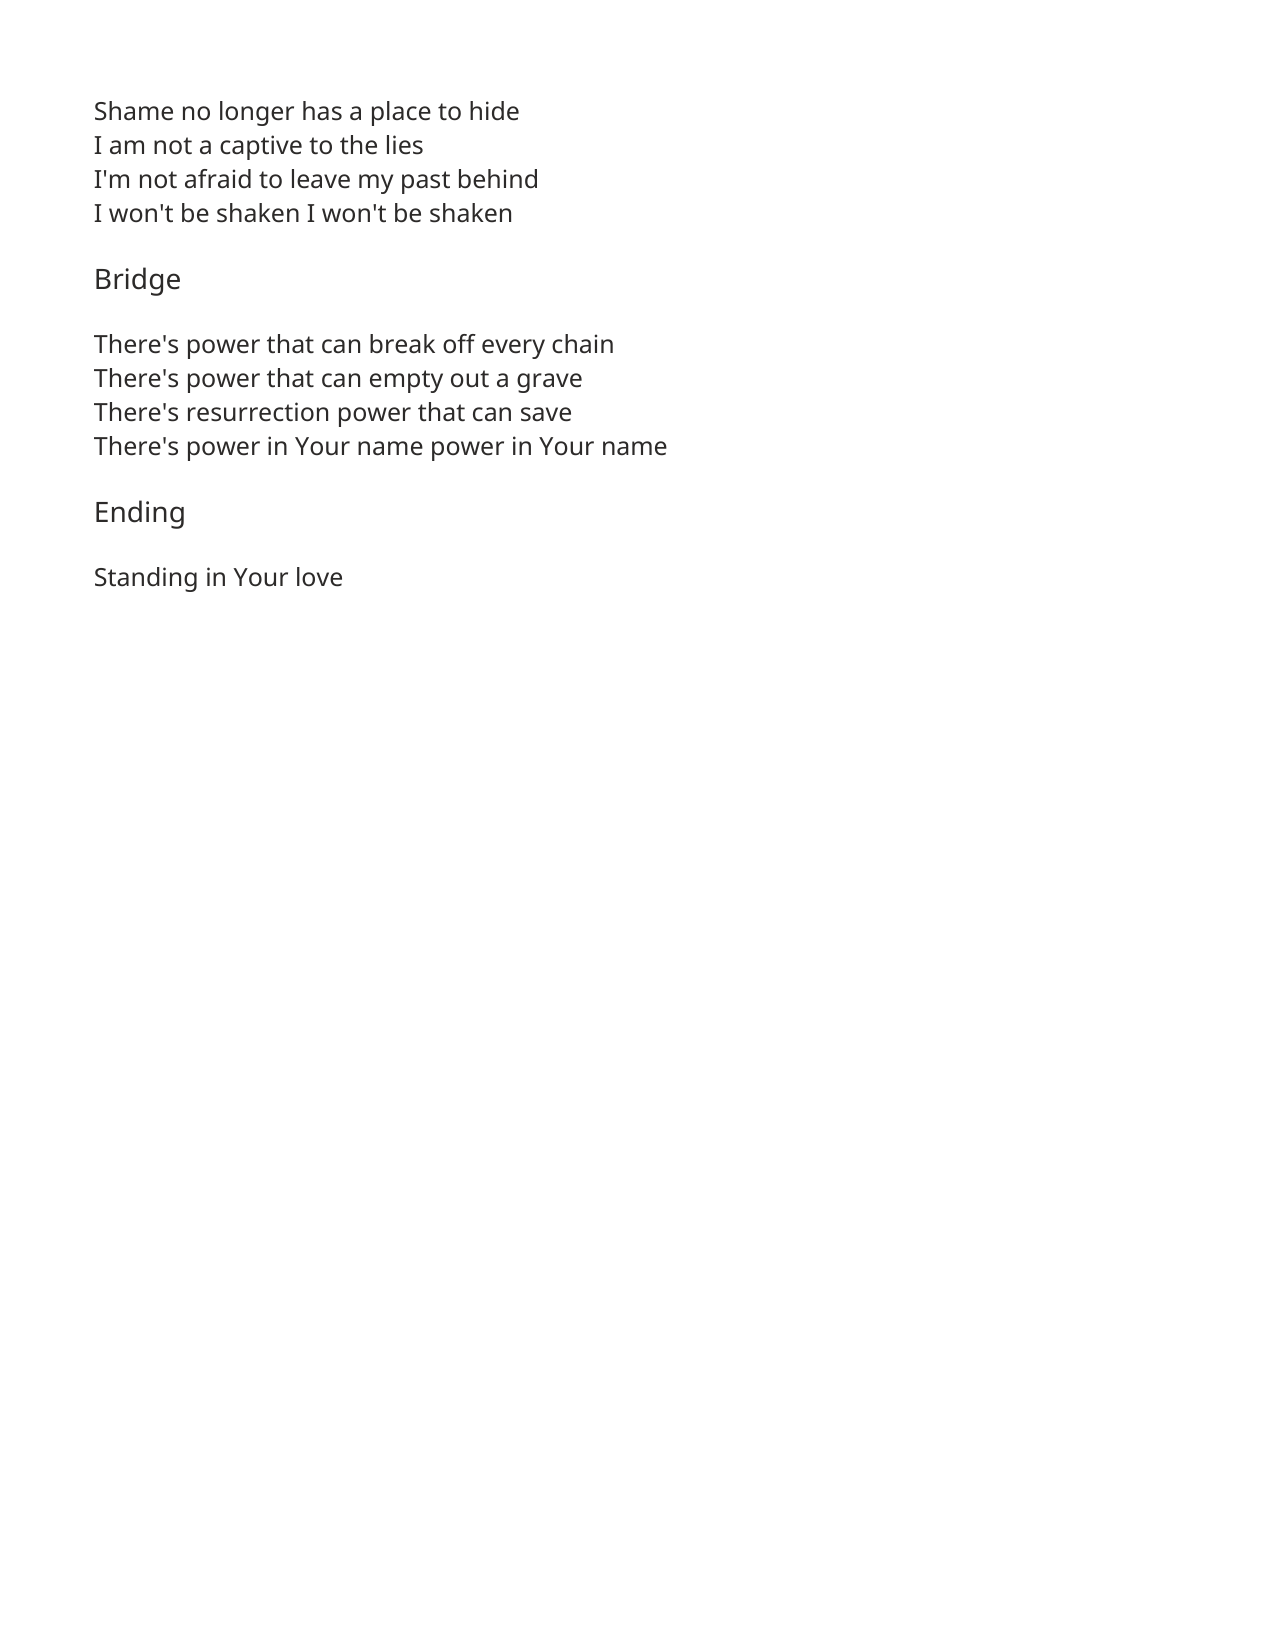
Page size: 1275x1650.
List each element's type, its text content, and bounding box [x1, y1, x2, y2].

text Standing in Your love [94, 559, 1162, 594]
text Shame no longer has a place to hide I am not a captive to the lies I'm not afraid to leave my past behind I won't be shaken I won't be shaken [94, 94, 1162, 230]
text There's power that can break off every chain There's power that can empty out a grave There's resurrection power that can save There's power in Your name power in Your name [94, 327, 1162, 463]
subtitle Bridge [94, 259, 1162, 297]
subtitle Ending [94, 492, 1162, 530]
